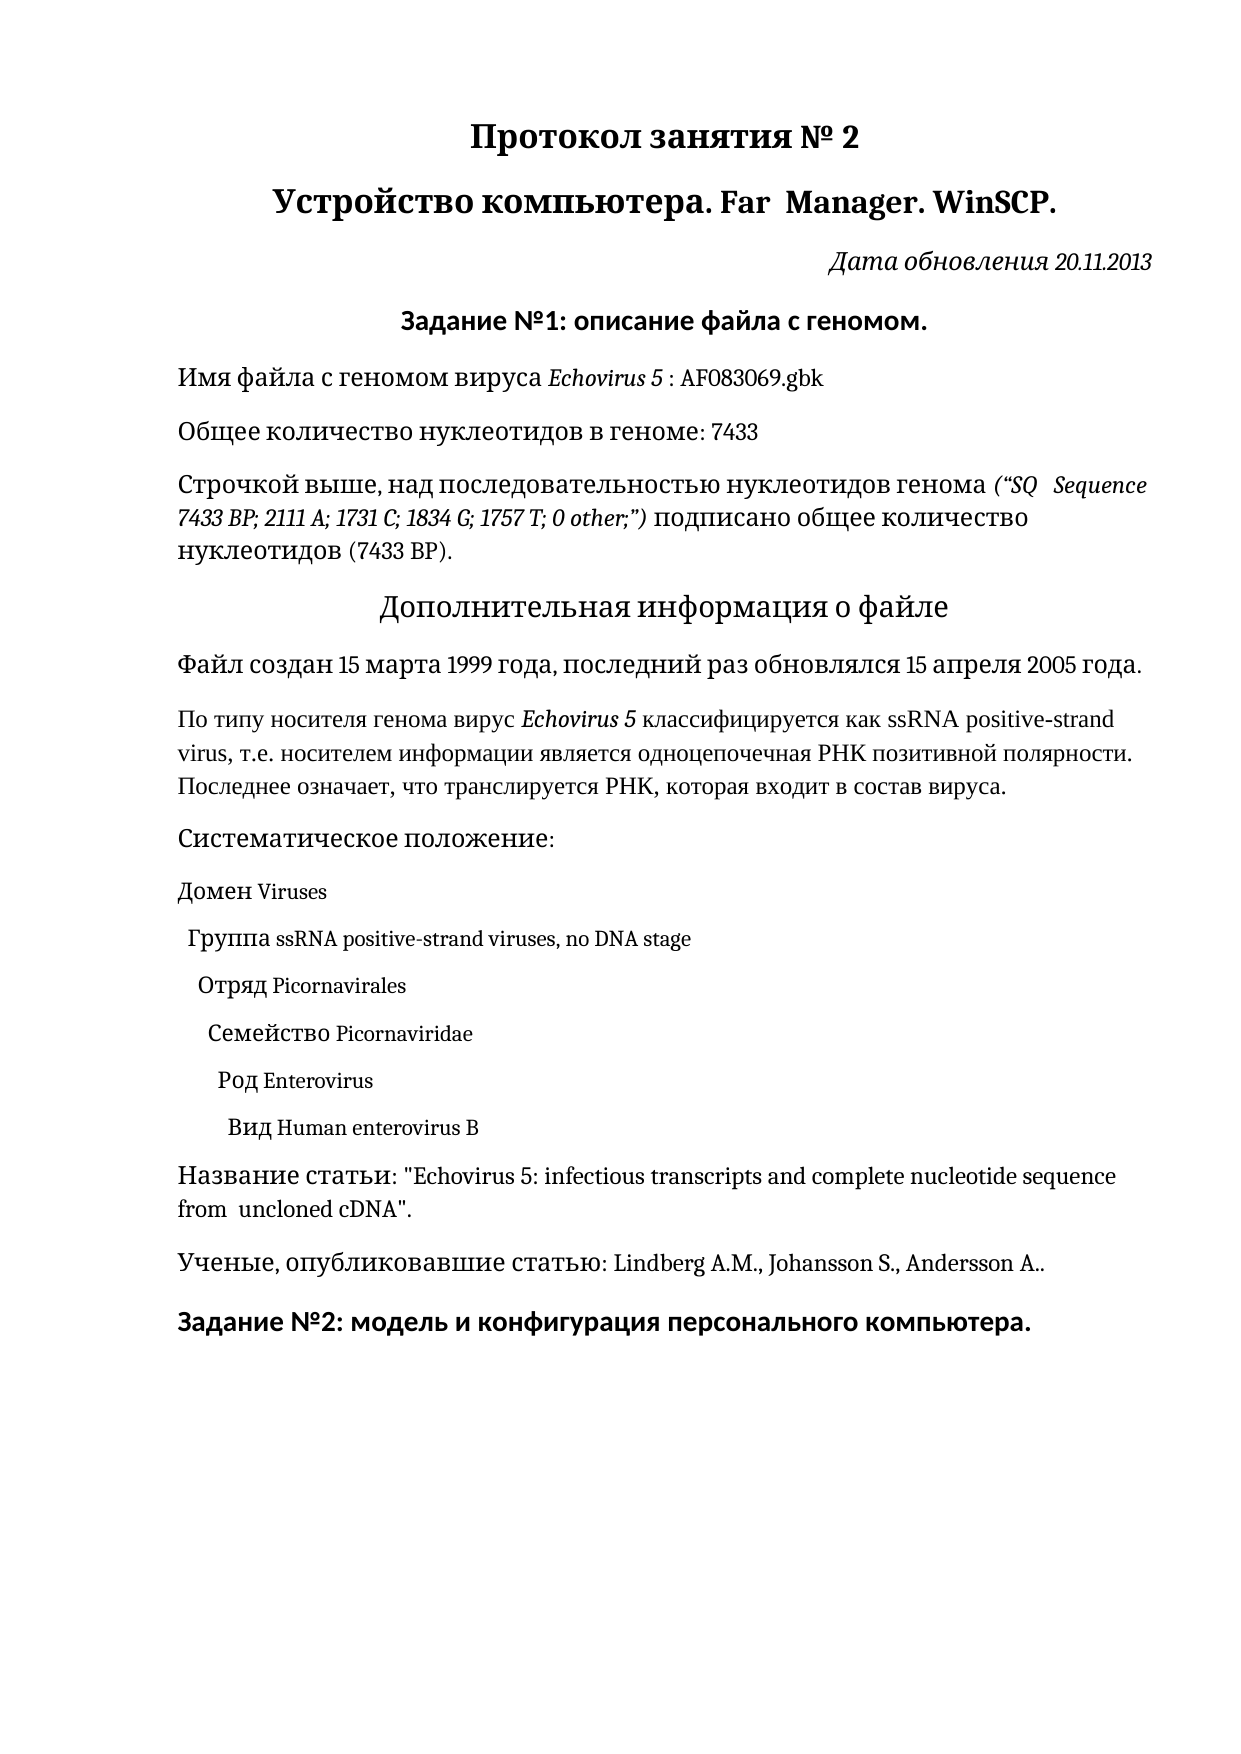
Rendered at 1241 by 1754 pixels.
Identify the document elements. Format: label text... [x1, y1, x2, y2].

text Имя файла с геномом вируса Echovirus 5 : AF083069.gbk [177, 363, 1152, 392]
text Отряд Picornavirales [177, 973, 1152, 1000]
text Дата обновления 20.11.2013 [177, 248, 1152, 277]
text Вид Human enterovirus B [177, 1115, 1152, 1141]
text По типу носителя генома вирус Echovirus 5 классифицируется как ssRNA positive-strand virus, т.е. носителем информации является одноцепочечная РНК позитивной полярности. Последнее означает, что транслируется РНК, которая входит в состав вируса. [177, 704, 1152, 800]
text Семейство Picornaviridae [177, 1021, 1152, 1047]
text Задание №2: модель и конфигурация персонального компьютера. [177, 1303, 1152, 1338]
text Дополнительная информация о файле [177, 591, 1152, 625]
text Общее количество нуклеотидов в геноме: 7433 [177, 417, 1152, 446]
text Название статьи: "Echovirus 5: infectious transcripts and complete nucleotide sequence from uncloned cDNA". [177, 1162, 1152, 1224]
text Систематическое положение: [177, 825, 1152, 854]
text Род Enterovirus [177, 1068, 1152, 1094]
text Устройство компьютера. Far Manager. WinSCP. [177, 183, 1152, 221]
text Группа ssRNA positive-strand viruses, no DNA stage [177, 926, 1152, 952]
text Строчкой выше, над последовательностью нуклеотидов генома (“SQ Sequence 7433 BP; 2111 A; 1731 C; 1834 G; 1757 T; 0 other;”) подписано общее количество нуклеотидов (7433 BP). [177, 471, 1152, 566]
text Задание №1: описание файла с геномом. [177, 302, 1152, 337]
text Ученые, опубликовавшие статью: Lindberg A.M., Johansson S., Andersson A.. [177, 1249, 1152, 1278]
text Домен Viruses [177, 879, 1152, 905]
text Файл создан 15 марта 1999 года, последний раз обновлялся 15 апреля 2005 года. [177, 651, 1152, 679]
text Протокол занятия № 2 [177, 118, 1152, 156]
